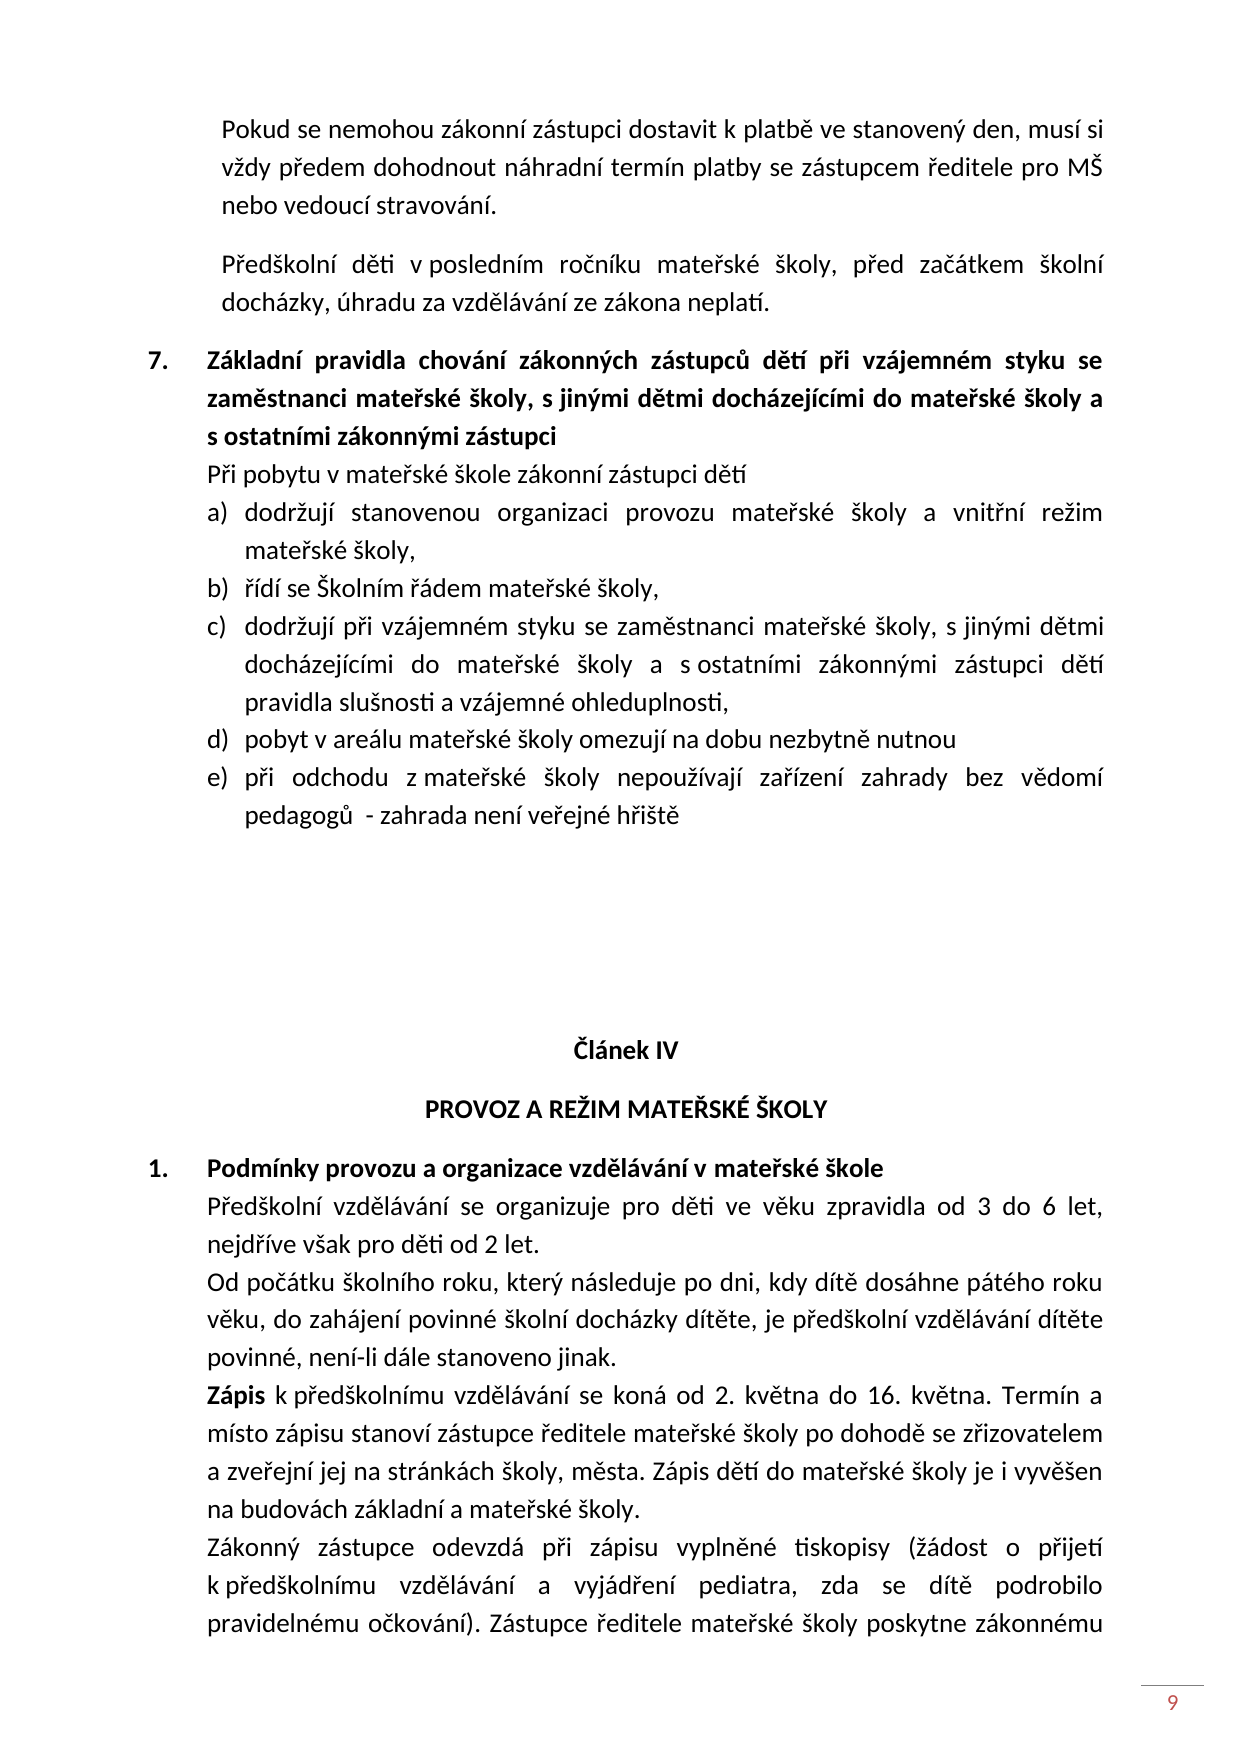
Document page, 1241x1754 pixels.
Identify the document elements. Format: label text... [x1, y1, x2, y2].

list Od počátku školního roku, který následuje po dni, kdy dítě dosáhne pátého roku věku, do zahájení povinné školní docházky dítěte, je předškolní vzdělávání dítěte povinné, není-li dále stanoveno jinak. [207, 1265, 1104, 1373]
text Pokud se nemohou zákonní zástupci dostavit k platbě ve stanovený den, musí si vždy předem dohodnout náhradní termín platby se zástupcem ředitele pro MŠ nebo vedoucí stravování. [221, 112, 1104, 221]
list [207, 1530, 1104, 1639]
text Předškolní děti v posledním ročníku mateřské školy, před začátkem školní docházky, úhradu za vzdělávání ze zákona neplatí. [221, 247, 1104, 318]
list řídí se Školním řádem mateřské školy, [207, 571, 1104, 604]
text Článek IV [148, 1033, 1104, 1066]
list Základní pravidla chování zákonných zástupců dětí při vzájemném styku se zaměstnanci mateřské školy, s jinými dětmi docházejícími do mateřské školy a s ostatními zákonnými zástupci [148, 343, 1104, 452]
list pobyt v areálu mateřské školy omezují na dobu nezbytně nutnou [207, 723, 1104, 756]
list dodržují při vzájemném styku se zaměstnanci mateřské školy, s jinými dětmi docházejícími do mateřské školy a s ostatními zákonnými zástupci dětí pravidla slušnosti a vzájemné ohleduplnosti, [207, 609, 1104, 718]
list Předškolní vzdělávání se organizuje pro děti ve věku zpravidla od 3 do 6 let, nejdříve však pro děti od 2 let. [207, 1189, 1104, 1260]
list při odchodu z mateřské školy nepoužívají zařízení zahrady bez vědomí pedagogů - zahrada není veřejné hřiště [207, 761, 1104, 831]
list Podmínky provozu a organizace vzdělávání v mateřské škole [148, 1151, 1104, 1184]
list Zápis k předškolnímu vzdělávání se koná od 2. května do 16. května. Termín a místo zápisu stanoví zástupce ředitele mateřské školy po dohodě se zřizovatelem a zveřejní jej na stránkách školy, města. Zápis dětí do mateřské školy je i vyvěšen na budovách základní a mateřské školy. [207, 1378, 1104, 1525]
list Při pobytu v mateřské škole zákonní zástupci dětí [207, 457, 1104, 490]
list dodržují stanovenou organizaci provozu mateřské školy a vnitřní režim mateřské školy, [207, 495, 1104, 566]
text PROVOZ A REŽIM MATEŘSKÉ ŠKOLY [148, 1092, 1104, 1125]
